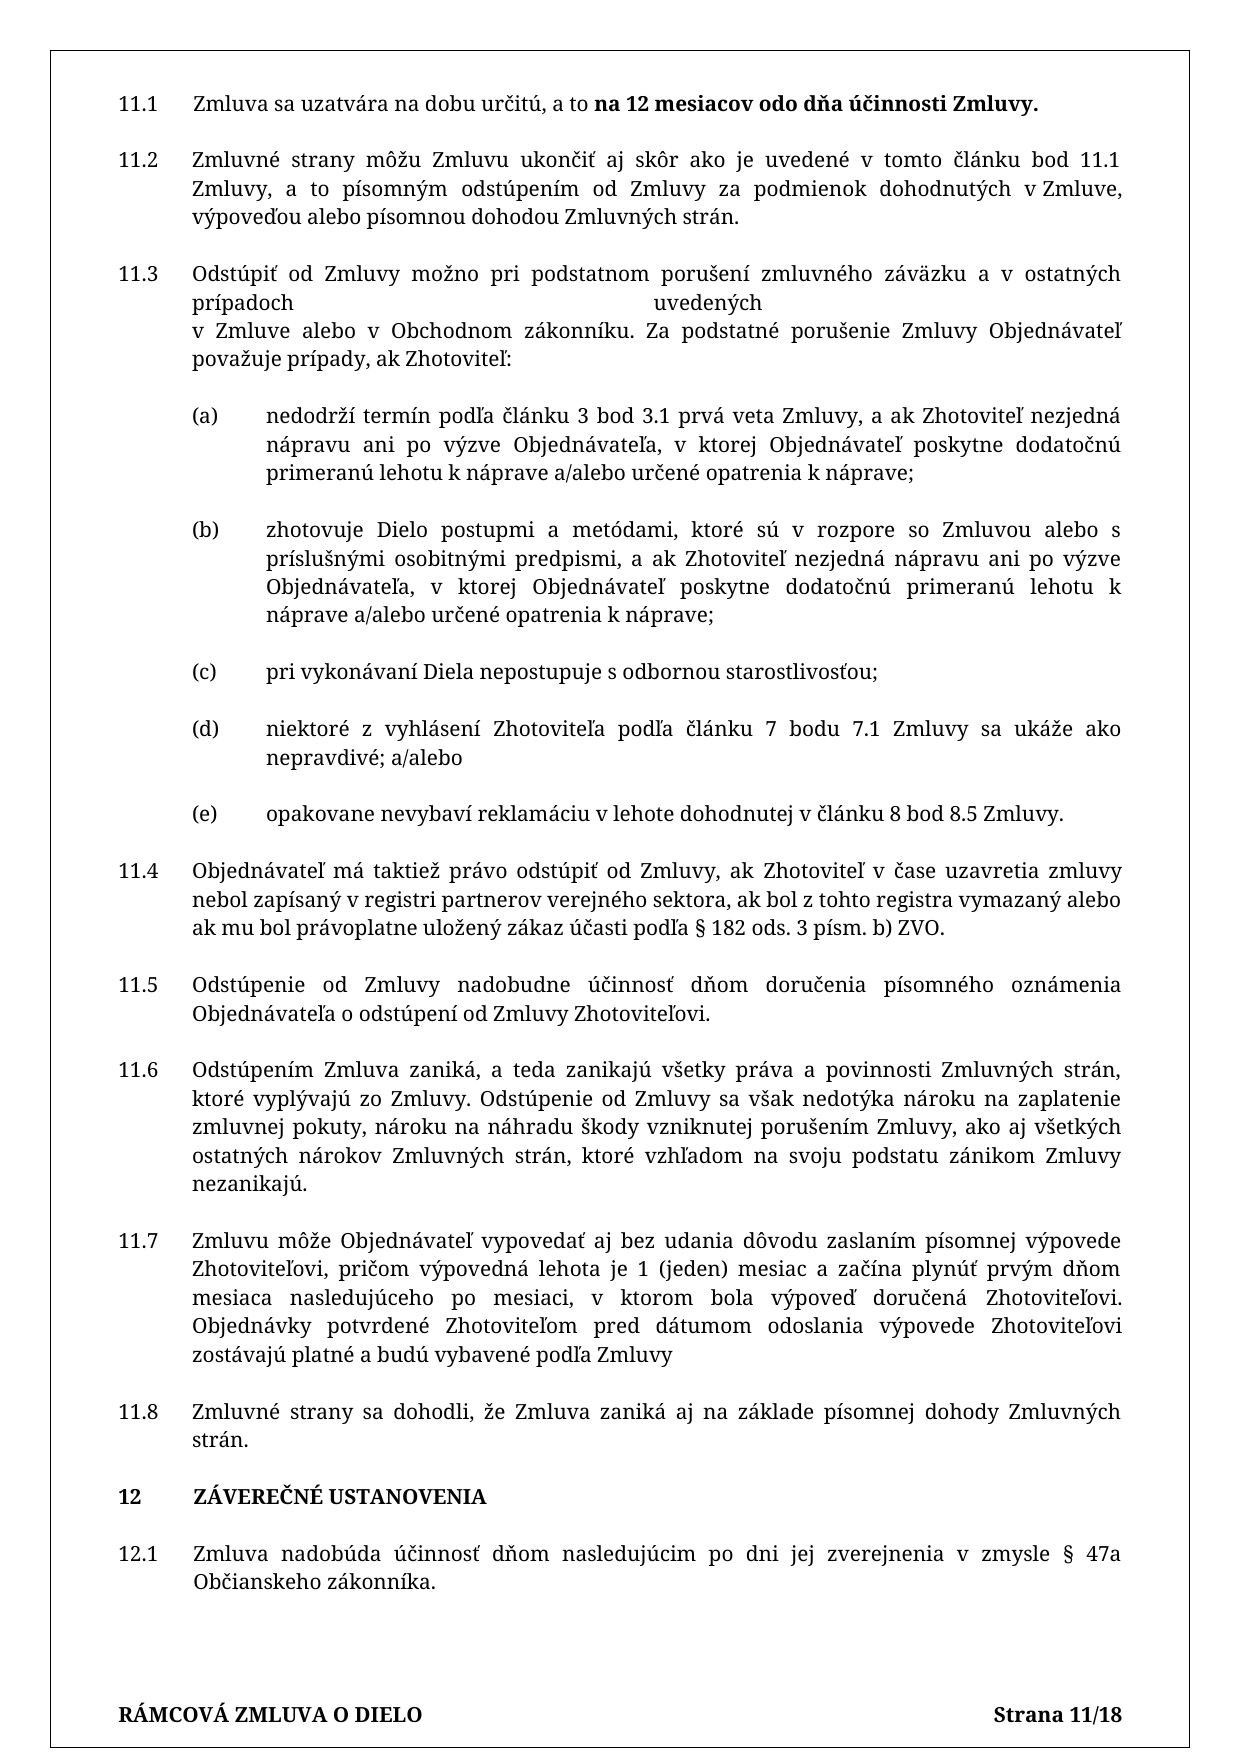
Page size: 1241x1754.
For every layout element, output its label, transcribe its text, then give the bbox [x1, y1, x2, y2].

list nedodrží termín podľa článku 3 bod 3.1 prvá veta Zmluvy, a ak Zhotoviteľ nezjedná nápravu ani po výzve Objednávateľa, v ktorej Objednávateľ poskytne dodatočnú primeranú lehotu k náprave a/alebo určené opatrenia k náprave; [192, 401, 1122, 487]
list Zmluvné strany môžu Zmluvu ukončiť aj skôr ako je uvedené v tomto článku bod 11.1 Zmluvy, a to písomným odstúpením od Zmluvy za podmienok dohodnutých v Zmluve, výpoveďou alebo písomnou dohodou Zmluvných strán. [118, 146, 1122, 231]
list Zmluvu môže Objednávateľ vypovedať aj bez udania dôvodu zaslaním písomnej výpovede Zhotoviteľovi, pričom výpovedná lehota je 1 (jeden) mesiac a začína plynúť prvým dňom mesiaca nasledujúceho po mesiaci, v ktorom bola výpoveď doručená Zhotoviteľovi. Objednávky potvrdené Zhotoviteľom pred dátumom odoslania výpovede Zhotoviteľovi zostávajú platné a budú vybavené podľa Zmluvy [118, 1226, 1122, 1368]
list Odstúpenie od Zmluvy nadobudne účinnosť dňom doručenia písomného oznámenia Objednávateľa o odstúpení od Zmluvy Zhotoviteľovi. [118, 970, 1122, 1027]
list Odstúpiť od Zmluvy možno pri podstatnom porušení zmluvného záväzku a v ostatných prípadoch uvedených v Zmluve alebo v Obchodnom zákonníku. Za podstatné porušenie Zmluvy Objednávateľ považuje prípady, ak Zhotoviteľ: [118, 259, 1122, 373]
list Zmluva sa uzatvára na dobu určitú, a to na 12 mesiacov odo dňa účinnosti Zmluvy. [118, 89, 1122, 117]
list niektoré z vyhlásení Zhotoviteľa podľa článku 7 bodu 7.1 Zmluvy sa ukáže ako nepravdivé; a/alebo [192, 714, 1122, 771]
list Odstúpením Zmluva zaniká, a teda zanikajú všetky práva a povinnosti Zmluvných strán, ktoré vyplývajú zo Zmluvy. Odstúpenie od Zmluvy sa však nedotýka nároku na zaplatenie zmluvnej pokuty, nároku na náhradu škody vzniknutej porušením Zmluvy, ako aj všetkých ostatných nárokov Zmluvných strán, ktoré vzhľadom na svoju podstatu zánikom Zmluvy nezanikajú. [118, 1056, 1122, 1198]
list ZÁVEREČNÉ USTANOVENIA [118, 1482, 1122, 1511]
list zhotovuje Dielo postupmi a metódami, ktoré sú v rozpore so Zmluvou alebo s príslušnými osobitnými predpismi, a ak Zhotoviteľ nezjedná nápravu ani po výzve Objednávateľa, v ktorej Objednávateľ poskytne dodatočnú primeranú lehotu k náprave a/alebo určené opatrenia k náprave; [192, 515, 1122, 629]
list pri vykonávaní Diela nepostupuje s odbornou starostlivosťou; [192, 657, 1122, 686]
list Zmluvné strany sa dohodli, že Zmluva zaniká aj na základe písomnej dohody Zmluvných strán. [118, 1397, 1122, 1454]
list opakovane nevybaví reklamáciu v lehote dohodnutej v článku 8 bod 8.5 Zmluvy. [192, 799, 1122, 828]
list Zmluva nadobúda účinnosť dňom nasledujúcim po dni jej zverejnenia v zmysle § 47a Občianskeho zákonníka. [118, 1539, 1122, 1596]
list Objednávateľ má taktiež právo odstúpiť od Zmluvy, ak Zhotoviteľ v čase uzavretia zmluvy nebol zapísaný v registri partnerov verejného sektora, ak bol z tohto registra vymazaný alebo ak mu bol právoplatne uložený zákaz účasti podľa § 182 ods. 3 písm. b) ZVO. [118, 856, 1122, 942]
